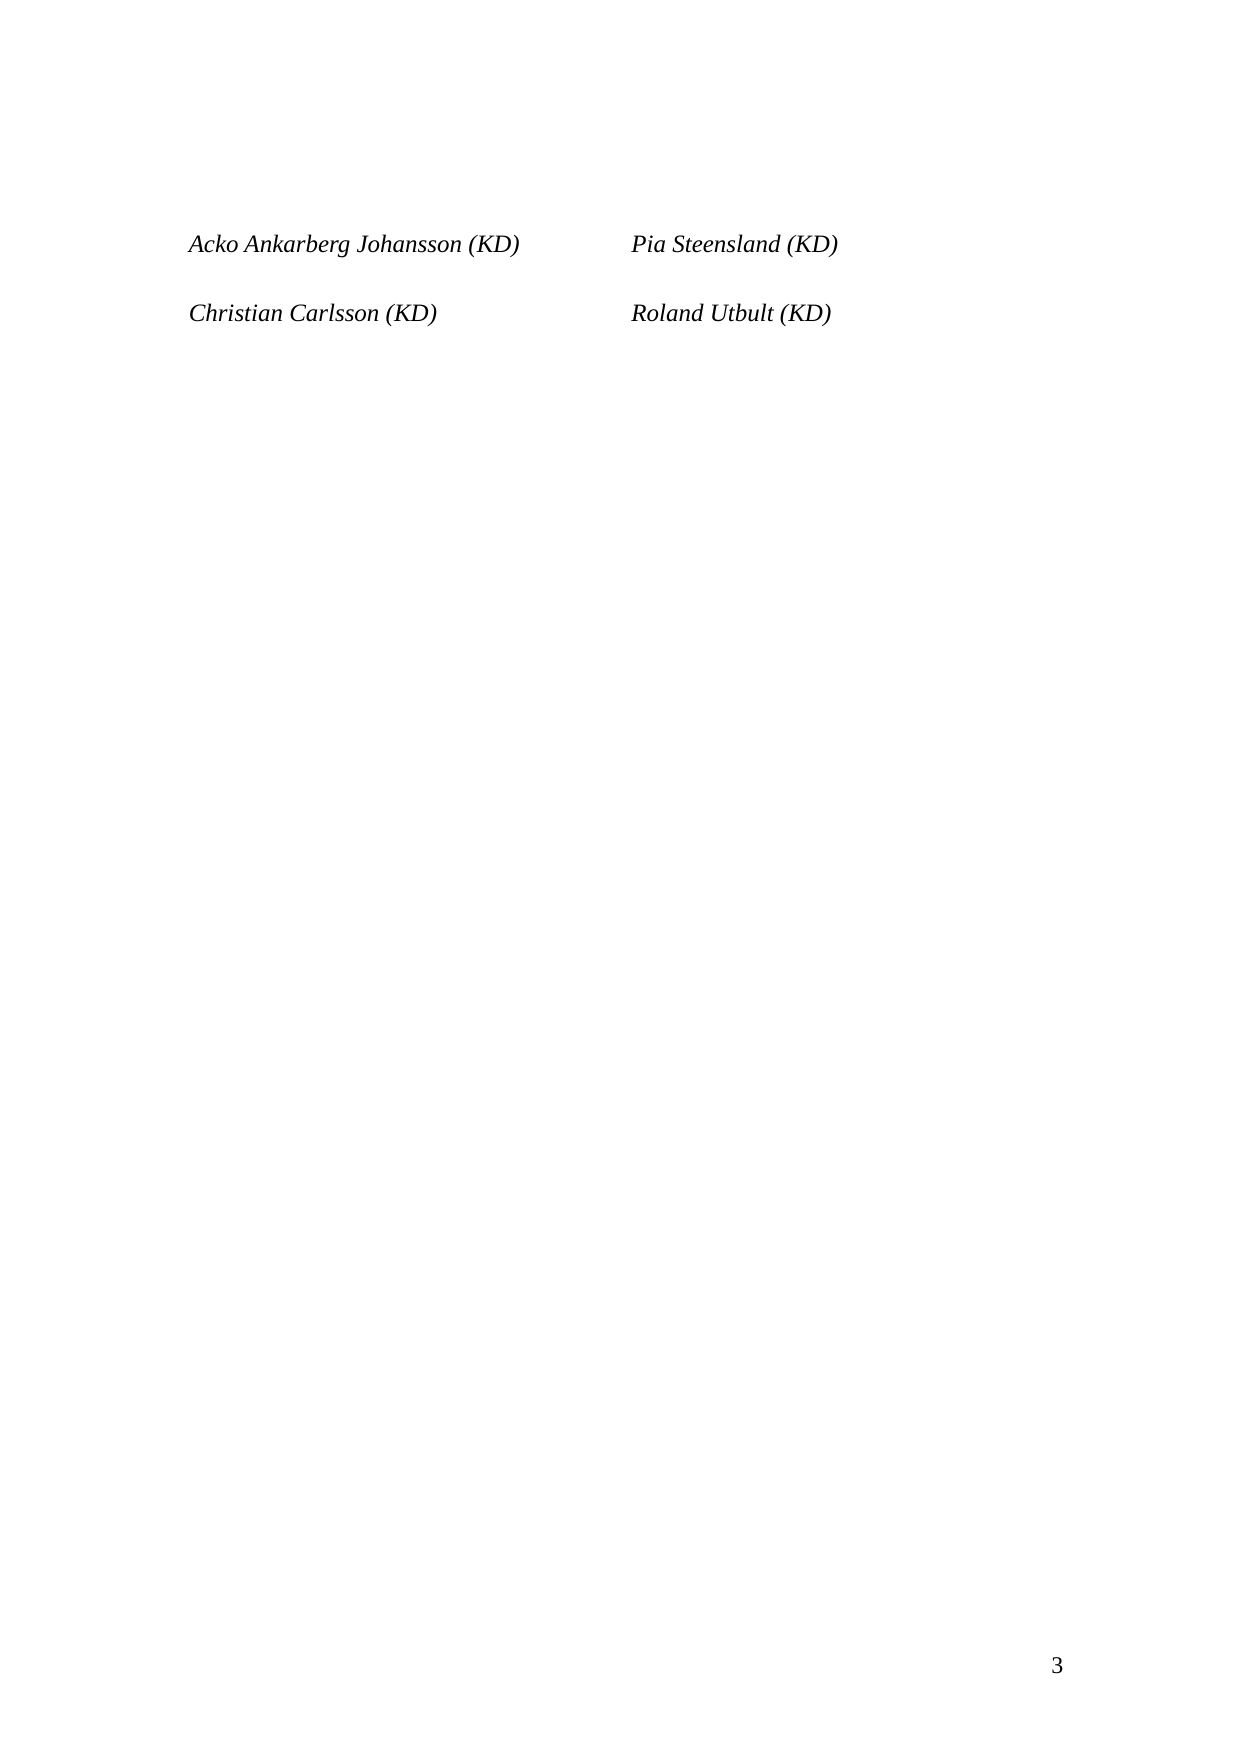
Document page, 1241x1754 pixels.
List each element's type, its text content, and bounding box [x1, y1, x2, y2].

table_cell Roland Utbult (KD) [620, 265, 1063, 334]
table_header Pia Steensland (KD) [620, 196, 1063, 265]
table_header Acko Ankarberg Johansson (KD) [177, 196, 620, 265]
table_cell Christian Carlsson (KD) [177, 265, 620, 334]
